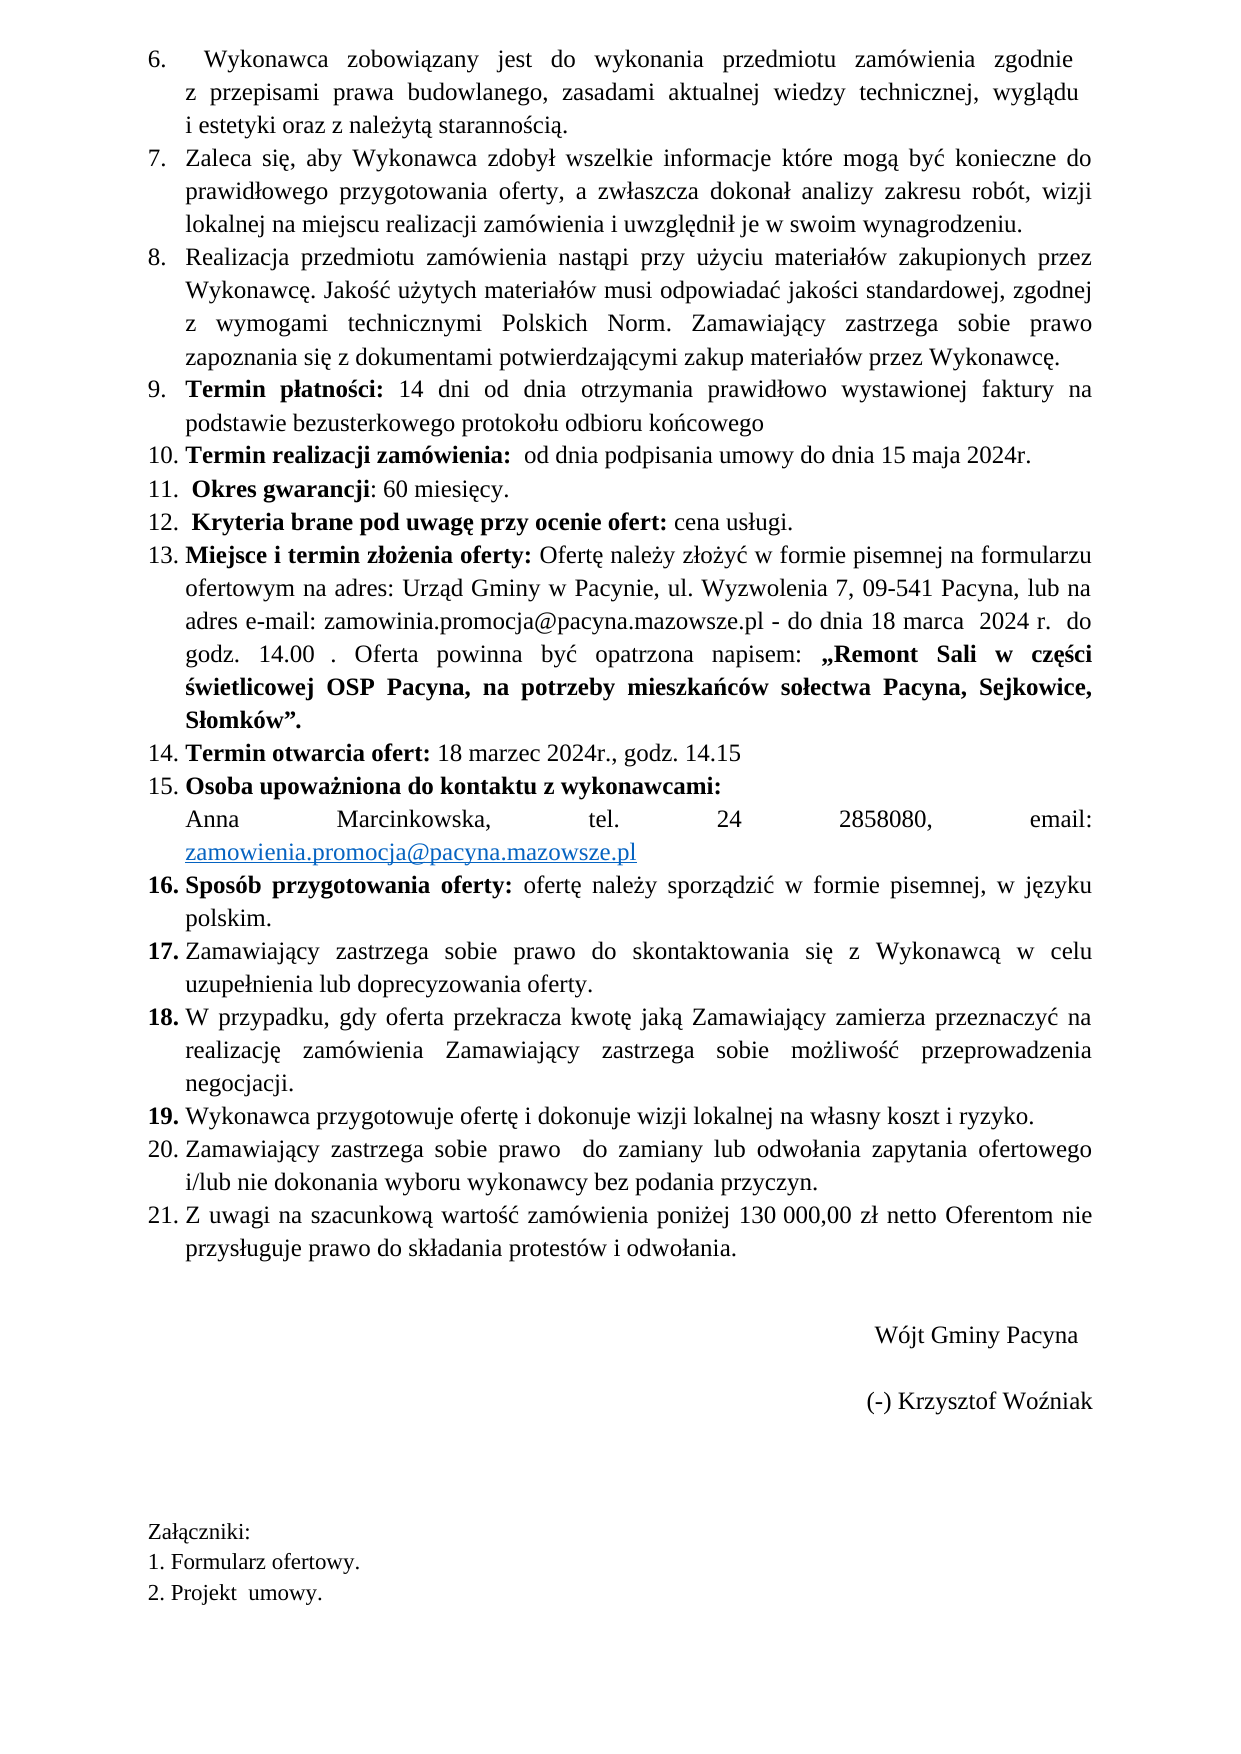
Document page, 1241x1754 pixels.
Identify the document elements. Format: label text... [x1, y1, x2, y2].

text 1. Formularz ofertowy. [148, 1548, 1093, 1575]
list Zaleca się, aby Wykonawca zdobył wszelkie informacje które mogą być konieczne do prawidłowego przygotowania oferty, a zwłaszcza dokonał analizy zakresu robót, wizji lokalnej na miejscu realizacji zamówienia i uwzględnił je w swoim wynagrodzeniu. [148, 143, 1093, 238]
text Załączniki: [148, 1518, 1093, 1544]
list Wykonawca zobowiązany jest do wykonania przedmiotu zamówienia zgodnie z przepisami prawa budowlanego, zasadami aktualnej wiedzy technicznej, wyglądu i estetyki oraz z należytą starannością. [148, 44, 1093, 139]
list Wykonawca przygotowuje ofertę i dokonuje wizji lokalnej na własny koszt i ryzyko. [148, 1101, 1093, 1130]
list Osoba upoważniona do kontaktu z wykonawcami: [148, 771, 1093, 799]
text 2. Projekt umowy. [148, 1578, 1093, 1605]
list Anna Marcinkowska, tel. 24 2858080, email: zamowienia.promocja@pacyna.mazowsze.pl [185, 804, 1093, 866]
list Sposób przygotowania oferty: ofertę należy sporządzić w formie pisemnej, w języku polskim. [148, 870, 1093, 932]
list Okres gwarancji: 60 miesięcy. [148, 474, 1093, 502]
list W przypadku, gdy oferta przekracza kwotę jaką Zamawiający zamierza przeznaczyć na realizację zamówienia Zamawiający zastrzega sobie możliwość przeprowadzenia negocjacji. [148, 1002, 1093, 1097]
list Termin realizacji zamówienia: od dnia podpisania umowy do dnia 15 maja 2024r. [148, 441, 1093, 469]
list Z uwagi na szacunkową wartość zamówienia poniżej 130 000,00 zł netto Oferentom nie przysługuje prawo do składania protestów i odwołania. [148, 1200, 1093, 1262]
list Termin płatności: 14 dni od dnia otrzymania prawidłowo wystawionej faktury na podstawie bezusterkowego protokołu odbioru końcowego [148, 374, 1093, 436]
text (-) Krzysztof Woźniak [148, 1386, 1093, 1415]
list Zamawiający zastrzega sobie prawo do skontaktowania się z Wykonawcą w celu uzupełnienia lub doprecyzowania oferty. [148, 936, 1093, 998]
list Kryteria brane pod uwagę przy ocenie ofert: cena usługi. [148, 507, 1093, 535]
list Miejsce i termin złożenia oferty: Ofertę należy złożyć w formie pisemnej na formularzu ofertowym na adres: Urząd Gminy w Pacynie, ul. Wyzwolenia 7, 09-541 Pacyna, lub na adres e-mail: zamowinia.promocja@pacyna.mazowsze.pl - do dnia 18 marca 2024 r. do godz. 14.00 . Oferta powinna być opatrzona napisem: „Remont Sali w części świetlicowej OSP Pacyna, na potrzeby mieszkańców sołectwa Pacyna, Sejkowice, Słomków”. [148, 540, 1093, 733]
list Termin otwarcia ofert: 18 marzec 2024r., godz. 14.15 [148, 738, 1093, 767]
text Wójt Gminy Pacyna [148, 1320, 1093, 1349]
list Realizacja przedmiotu zamówienia nastąpi przy użyciu materiałów zakupionych przez Wykonawcę. Jakość użytych materiałów musi odpowiadać jakości standardowej, zgodnej z wymogami technicznymi Polskich Norm. Zamawiający zastrzega sobie prawo zapoznania się z dokumentami potwierdzającymi zakup materiałów przez Wykonawcę. [148, 242, 1093, 370]
list Zamawiający zastrzega sobie prawo do zamiany lub odwołania zapytania ofertowego i/lub nie dokonania wyboru wykonawcy bez podania przyczyn. [148, 1134, 1093, 1196]
